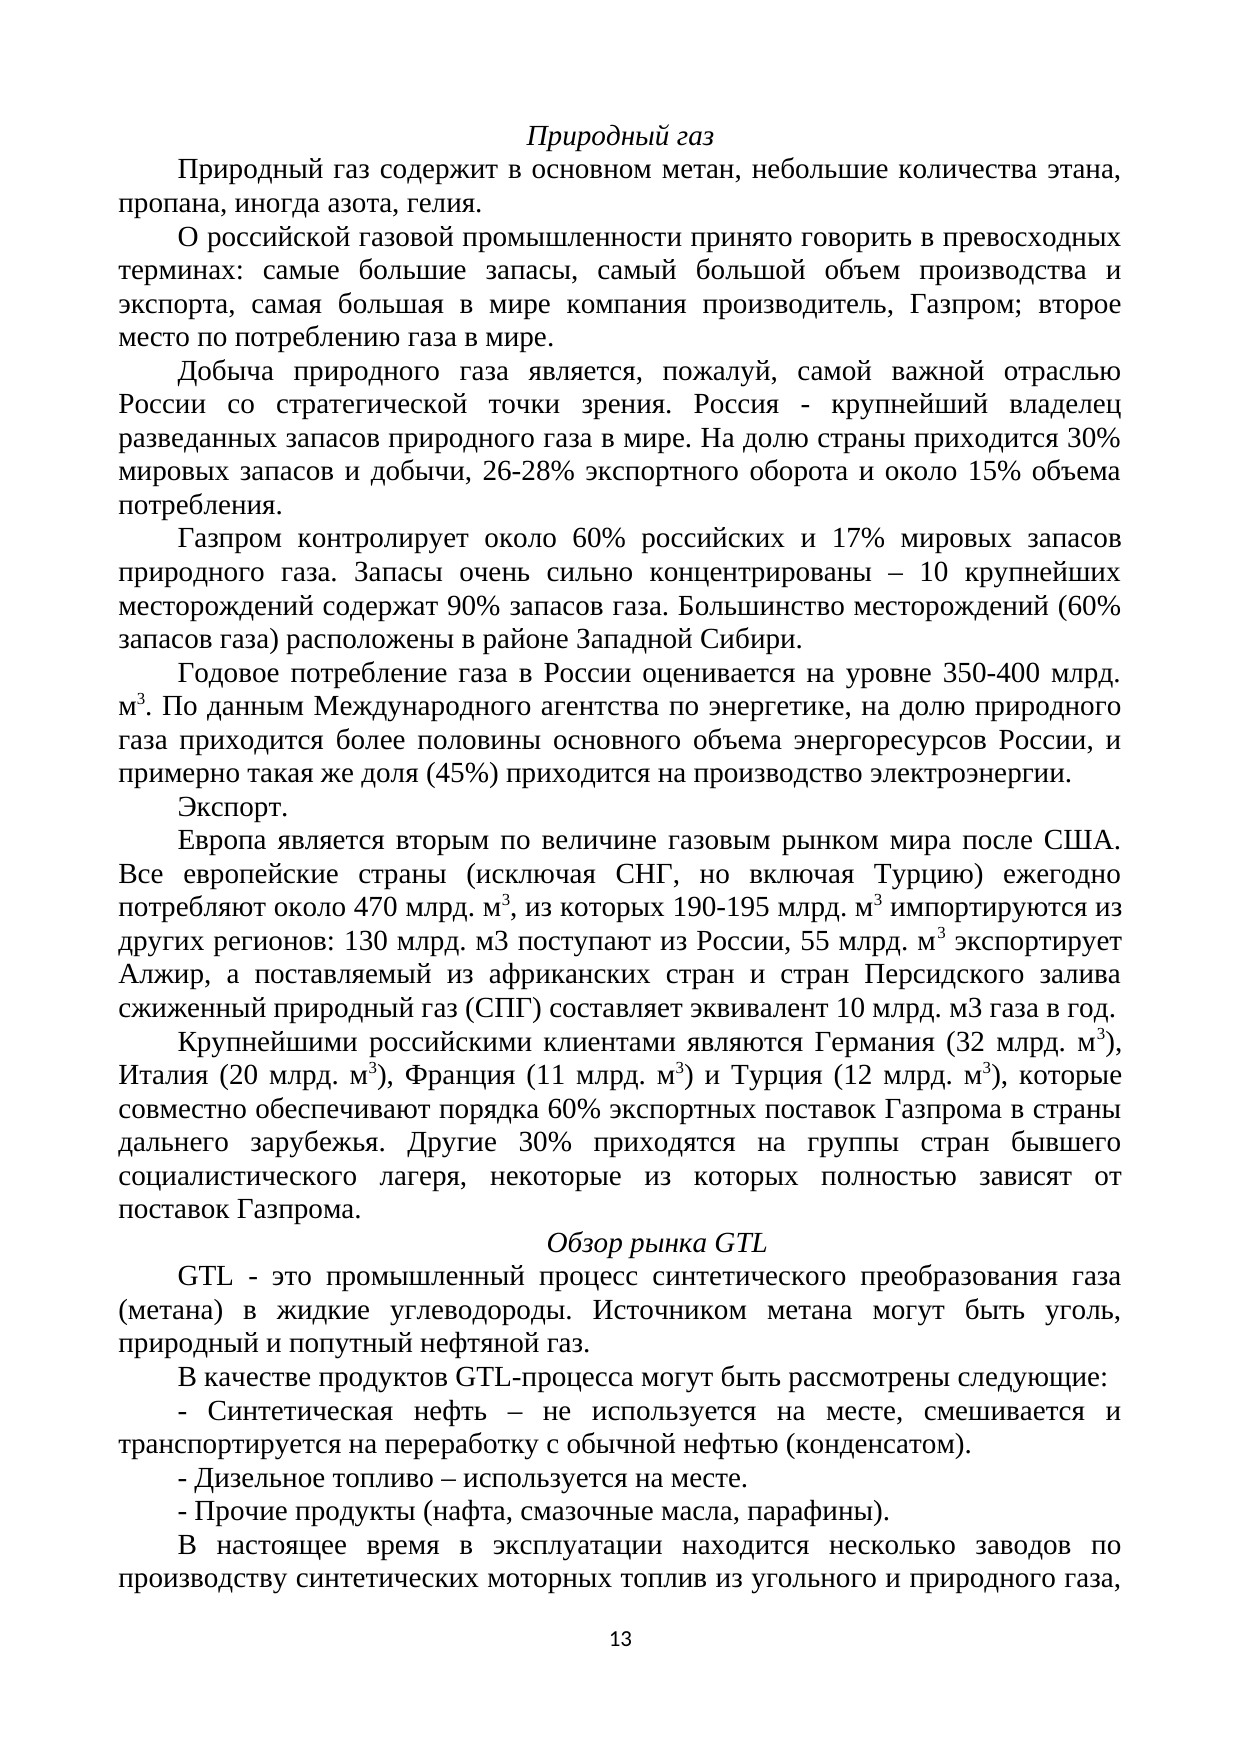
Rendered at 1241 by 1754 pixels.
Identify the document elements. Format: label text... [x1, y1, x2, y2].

text Добыча природного газа является, пожалуй, самой важной отраслью России со стратегической точки зрения. Россия - крупнейший владелец разведанных запасов природного газа в мире. На долю страны приходится 30% мировых запасов и добычи, 26-28% экспортного оборота и около 15% объема потребления. [118, 353, 1122, 521]
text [118, 1527, 1122, 1594]
text Годовое потребление газа в России оценивается на уровне 350-400 млрд. м3. По данным Международного агентства по энергетике, на долю природного газа приходится более половины основного объема энергоресурсов России, и примерно такая же доля (45%) приходится на производство электроэнергии. [118, 655, 1122, 789]
text - Дизельное топливо – используется на месте. [118, 1460, 1122, 1493]
text Природный газ [118, 118, 1122, 152]
text Европа является вторым по величине газовым рынком мира после США. Все европейские страны (исключая СНГ, но включая Турцию) ежегодно потребляют около 470 млрд. м3, из которых 190-195 млрд. м3 импортируются из других регионов: 130 млрд. м3 поступают из России, 55 млрд. м3 экспортирует Алжир, а поставляемый из африканских стран и стран Персидского залива сжиженный природный газ (СПГ) составляет эквивалент 10 млрд. м3 газа в год. [118, 822, 1122, 1024]
text - Прочие продукты (нафта, смазочные масла, парафины). [118, 1493, 1122, 1527]
text Обзор рынка GTL [118, 1225, 1122, 1258]
text Экспорт. [118, 789, 1122, 822]
text GTL - это промышленный процесс синтетического преобразования газа (метана) в жидкие углеводороды. Источником метана могут быть уголь, природный и попутный нефтяной газ. [118, 1258, 1122, 1359]
text Крупнейшими российскими клиентами являются Германия (32 млрд. м3), Италия (20 млрд. м3), Франция (11 млрд. м3) и Турция (12 млрд. м3), которые совместно обеспечивают порядка 60% экспортных поставок Газпрома в страны дальнего зарубежья. Другие 30% приходятся на группы стран бывшего социалистического лагеря, некоторые из которых полностью зависят от поставок Газпрома. [118, 1024, 1122, 1225]
text - Синтетическая нефть – не используется на месте, смешивается и транспортируется на переработку с обычной нефтью (конденсатом). [118, 1393, 1122, 1460]
text В качестве продуктов GTL-процесса могут быть рассмотрены следующие: [118, 1359, 1122, 1393]
text О российской газовой промышленности принято говорить в превосходных терминах: самые большие запасы, самый большой объем производства и экспорта, самая большая в мире компания производитель, Газпром; второе место по потреблению газа в мире. [118, 219, 1122, 353]
text Природный газ содержит в основном метан, небольшие количества этана, пропана, иногда азота, гелия. [118, 152, 1122, 219]
text Газпром контролирует около 60% российских и 17% мировых запасов природного газа. Запасы очень сильно концентрированы – 10 крупнейших месторождений содержат 90% запасов газа. Большинство месторождений (60% запасов газа) расположены в районе Западной Сибири. [118, 521, 1122, 655]
